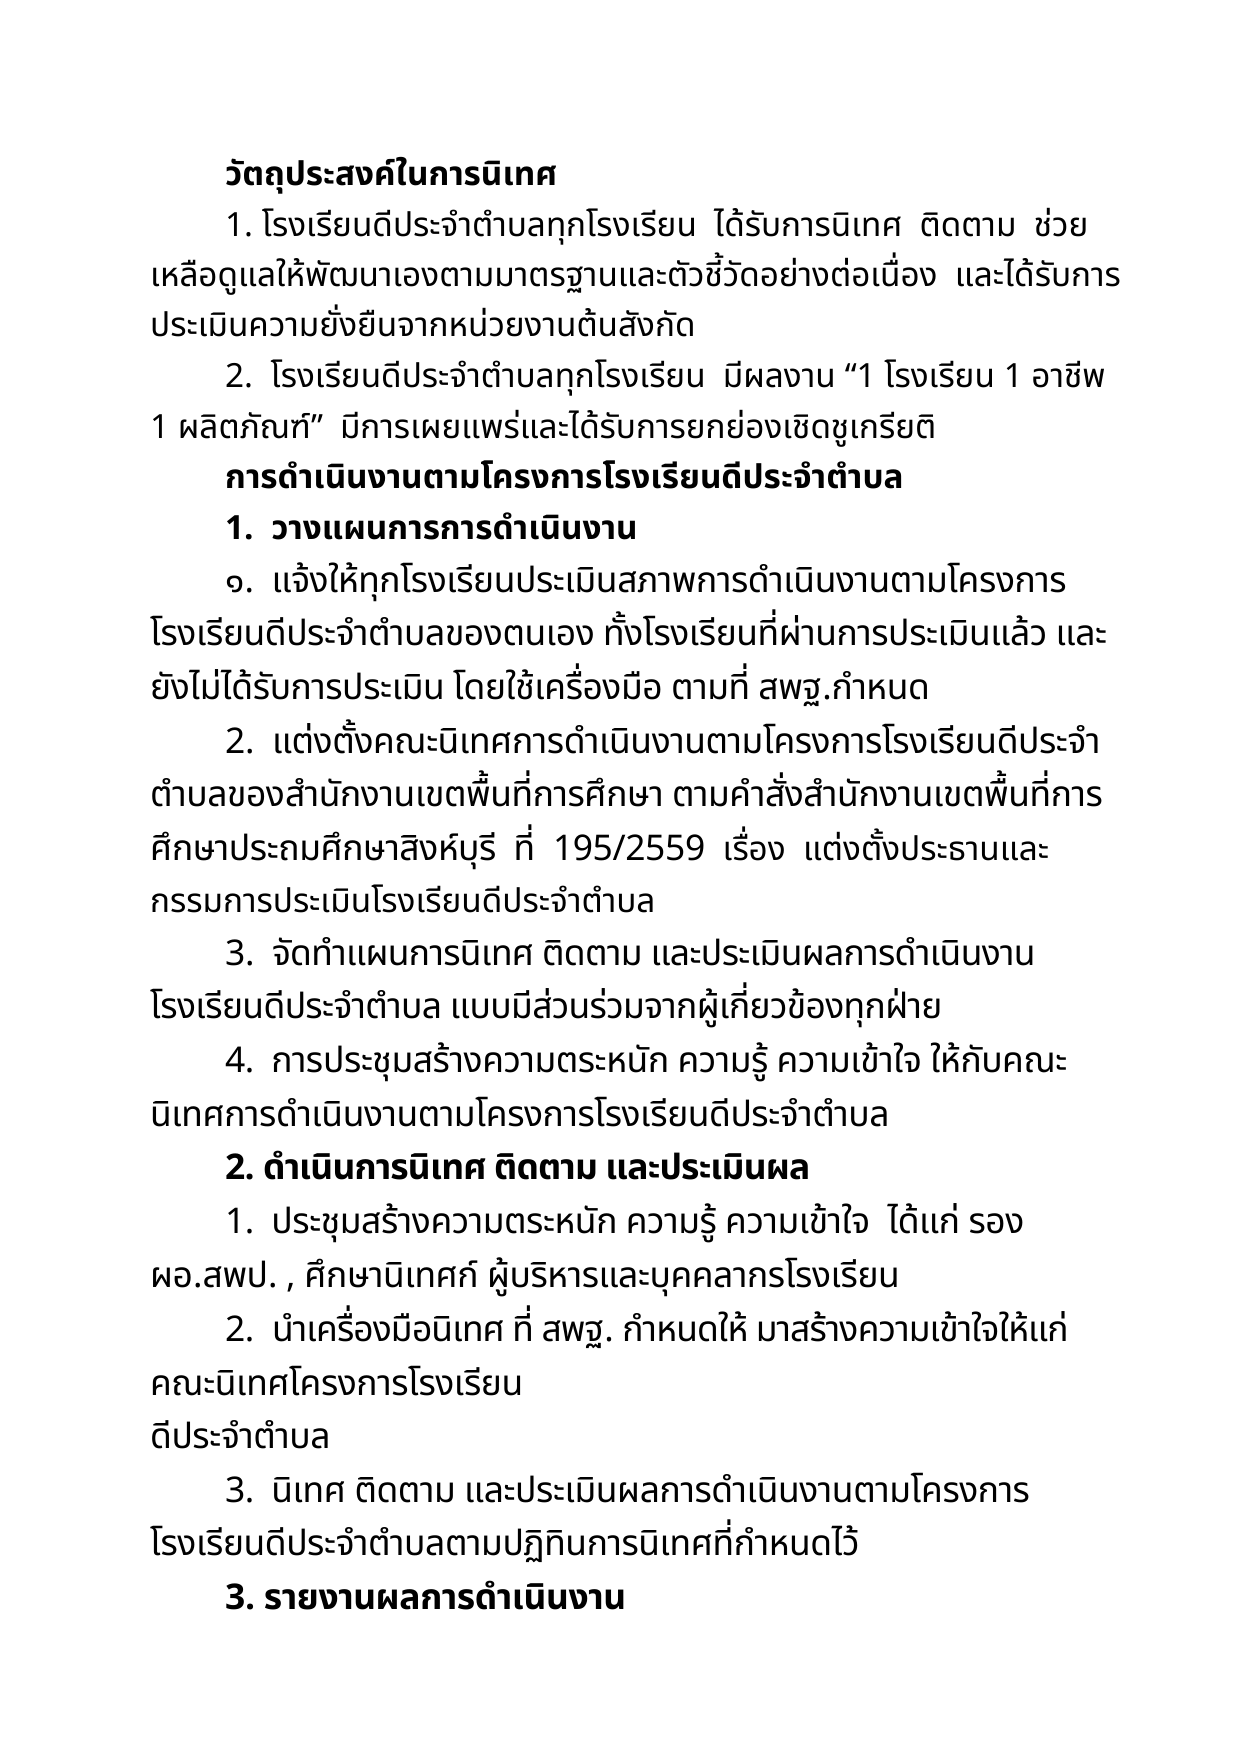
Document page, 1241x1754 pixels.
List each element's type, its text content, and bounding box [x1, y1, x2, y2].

text 4. การประชุมสร้างความตระหนัก ความรู้ ความเข้าใจ ให้กับคณะนิเทศการดำเนินงานตามโครงการโรงเรียนดีประจำตำบล [150, 1034, 1122, 1142]
text 2. แต่งตั้งคณะนิเทศการดำเนินงานตามโครงการโรงเรียนดีประจำตำบลของสำนักงานเขตพื้นที่การศึกษา ตามคำสั่งสำนักงานเขตพื้นที่การศึกษาประถมศึกษาสิงห์บุรี ที่ 195/2559 เรื่อง แต่งตั้งประธานและกรรมการประเมินโรงเรียนดีประจำตำบล [150, 715, 1122, 927]
text วัตถุประสงค์ในการนิเทศ [150, 150, 1122, 200]
text การดำเนินงานตามโครงการโรงเรียนดีประจำตำบล [150, 453, 1122, 503]
text 2. โรงเรียนดีประจำตำบลทุกโรงเรียน มีผลงาน “1 โรงเรียน 1 อาชีพ 1 ผลิตภัณฑ์” มีการเผยแพร่และได้รับการยกย่องเชิดชูเกรียติ [150, 352, 1122, 453]
text 1. วางแผนการการดำเนินงาน [150, 503, 1122, 554]
text 3. จัดทำแผนการนิเทศ ติดตาม และประเมินผลการดำเนินงานโรงเรียนดีประจำตำบล แบบมีส่วนร่วมจากผู้เกี่ยวข้องทุกฝ่าย [150, 927, 1122, 1034]
text 3. รายงานผลการดำเนินงาน [150, 1572, 1122, 1626]
text 2. ดำเนินการนิเทศ ติดตาม และประเมินผล [150, 1142, 1122, 1196]
text 1. ประชุมสร้างความตระหนัก ความรู้ ความเข้าใจ ได้แก่ รองผอ.สพป. , ศึกษานิเทศก์ ผู้บริหารและบุคคลากรโรงเรียน [150, 1196, 1122, 1303]
text 1. โรงเรียนดีประจำตำบลทุกโรงเรียน ได้รับการนิเทศ ติดตาม ช่วยเหลือดูแลให้พัฒนาเองตามมาตรฐานและตัวชี้วัดอย่างต่อเนื่อง และได้รับการประเมินความยั่งยืนจากหน่วยงานต้นสังกัด [150, 200, 1122, 352]
text ๑. แจ้งให้ทุกโรงเรียนประเมินสภาพการดำเนินงานตามโครงการโรงเรียนดีประจำตำบลของตนเอง ทั้งโรงเรียนที่ผ่านการประเมินแล้ว และยังไม่ได้รับการประเมิน โดยใช้เครื่องมือ ตามที่ สพฐ.กำหนด [150, 554, 1122, 715]
text 2. นำเครื่องมือนิเทศ ที่ สพฐ. กำหนดให้ มาสร้างความเข้าใจให้แก่คณะนิเทศโครงการโรงเรียน ดีประจำตำบล [150, 1303, 1122, 1464]
text 3. นิเทศ ติดตาม และประเมินผลการดำเนินงานตามโครงการโรงเรียนดีประจำตำบลตามปฏิทินการนิเทศที่กำหนดไว้ [150, 1464, 1122, 1572]
